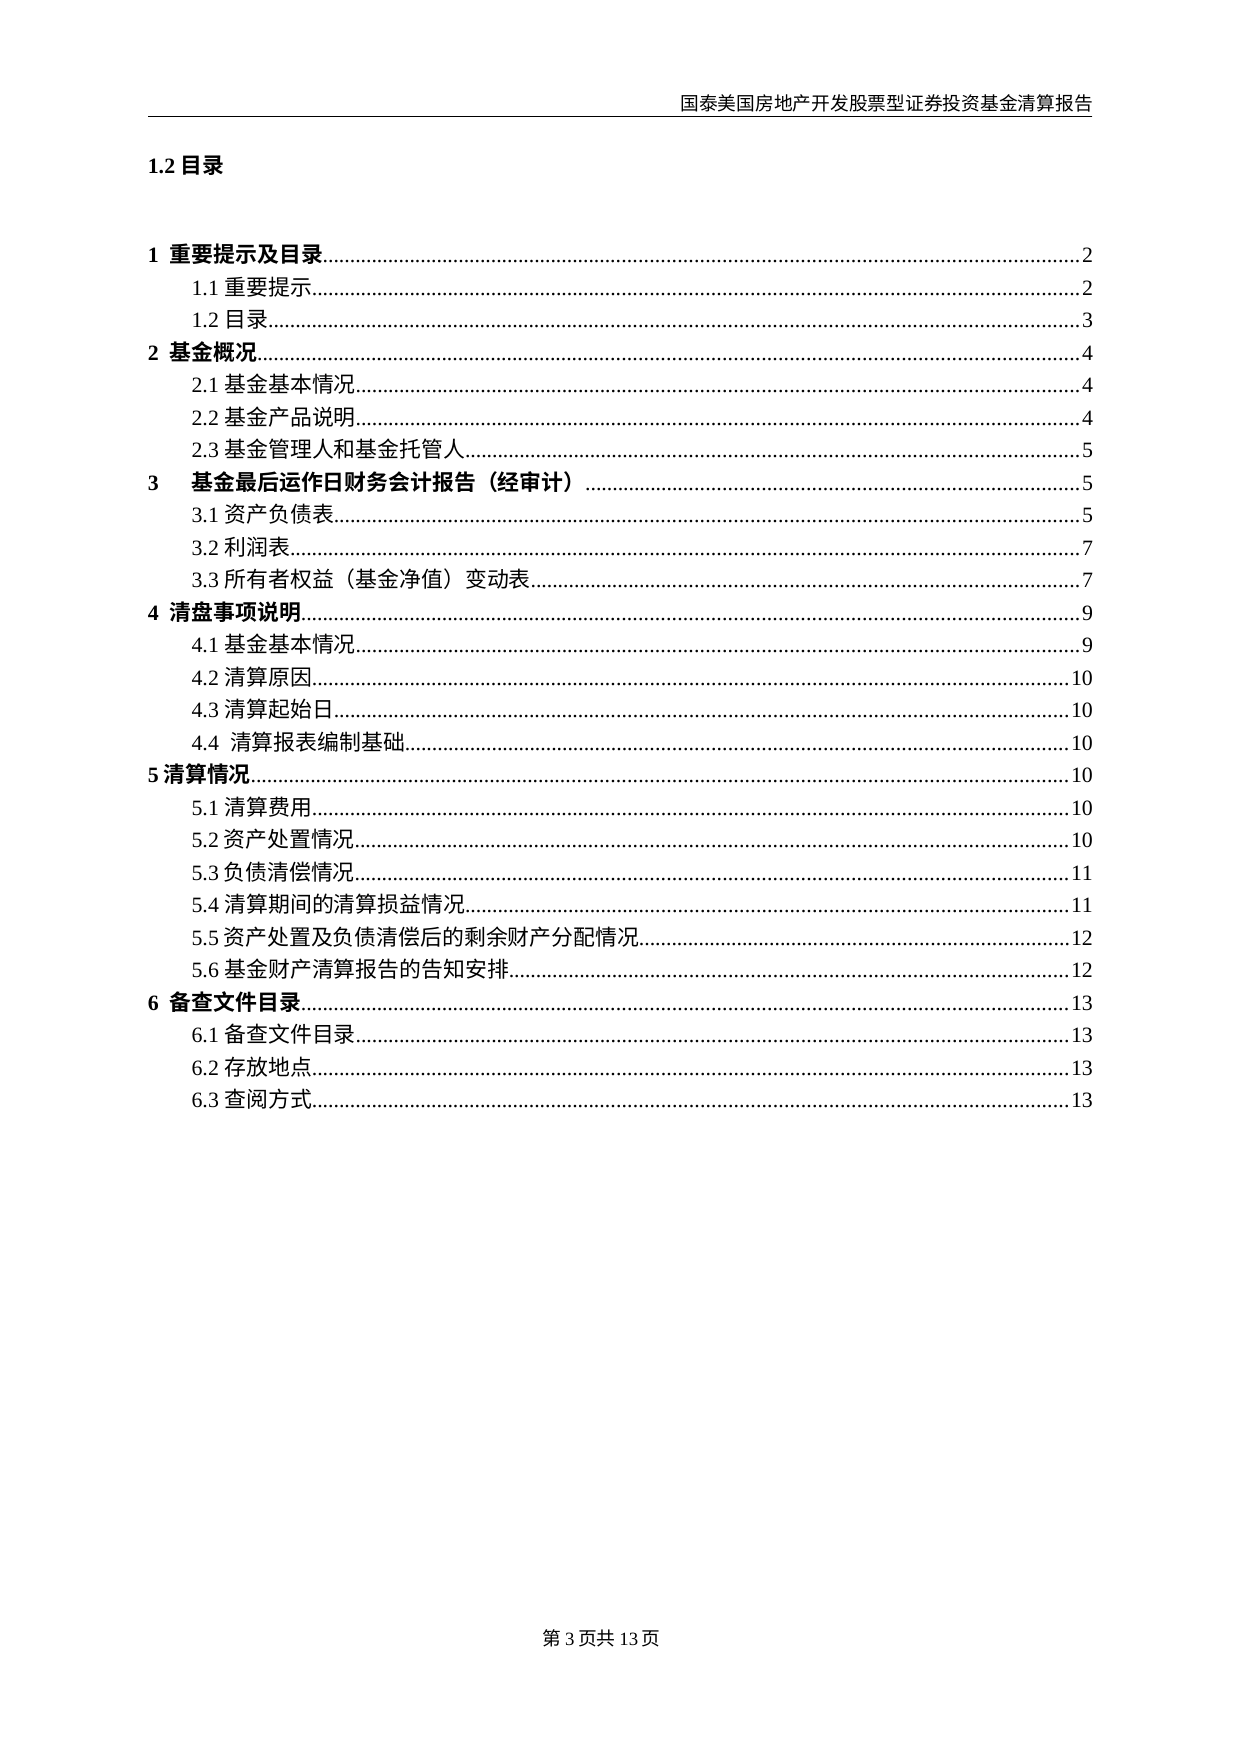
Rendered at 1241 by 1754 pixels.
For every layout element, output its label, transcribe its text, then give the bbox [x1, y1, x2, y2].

text 5.2资产处置情况 10 [191, 822, 1092, 854]
text 6.3 查阅方式 13 [191, 1082, 1092, 1114]
text 2.1 基金基本情况 4 [191, 367, 1092, 399]
text 5.5资产处置及负债清偿后的剩余财产分配情况 12 [191, 919, 1092, 952]
text 3.1 资产负债表 5 [191, 497, 1092, 529]
text 4.4 清算报表编制基础 10 [191, 724, 1092, 757]
text 6 备查文件目录 13 [148, 984, 1092, 1017]
text 4.3 清算起始日 10 [191, 692, 1092, 724]
text 1.2 目录 3 [191, 302, 1092, 334]
text 2.3 基金管理人和基金托管人 5 [191, 432, 1092, 464]
text 3.2 利润表 7 [191, 529, 1092, 562]
text 1.1 重要提示 2 [191, 269, 1092, 302]
text 5.1 清算费用 10 [191, 789, 1092, 822]
text 4.1 基金基本情况 9 [191, 627, 1092, 659]
text 3 基金最后运作日财务会计报告（经审计） 5 [148, 464, 1092, 497]
text 6.1 备查文件目录 13 [191, 1017, 1092, 1049]
text 5.3负债清偿情况 11 [191, 854, 1092, 887]
text 3.3 所有者权益（基金净值）变动表 7 [191, 562, 1092, 594]
text 5清算情况 10 [148, 757, 1092, 789]
text 4 清盘事项说明 9 [148, 594, 1092, 627]
text 4.2 清算原因 10 [191, 659, 1092, 692]
text 1 重要提示及目录 2 [148, 237, 1092, 269]
text 2 基金概况 4 [148, 334, 1092, 367]
text 2.2 基金产品说明 4 [191, 399, 1092, 432]
subtitle 1.2 目录 [148, 148, 1092, 180]
text 6.2 存放地点 13 [191, 1049, 1092, 1082]
text 5.4 清算期间的清算损益情况 11 [191, 887, 1092, 919]
text 5.6 基金财产清算报告的告知安排 12 [191, 952, 1092, 984]
